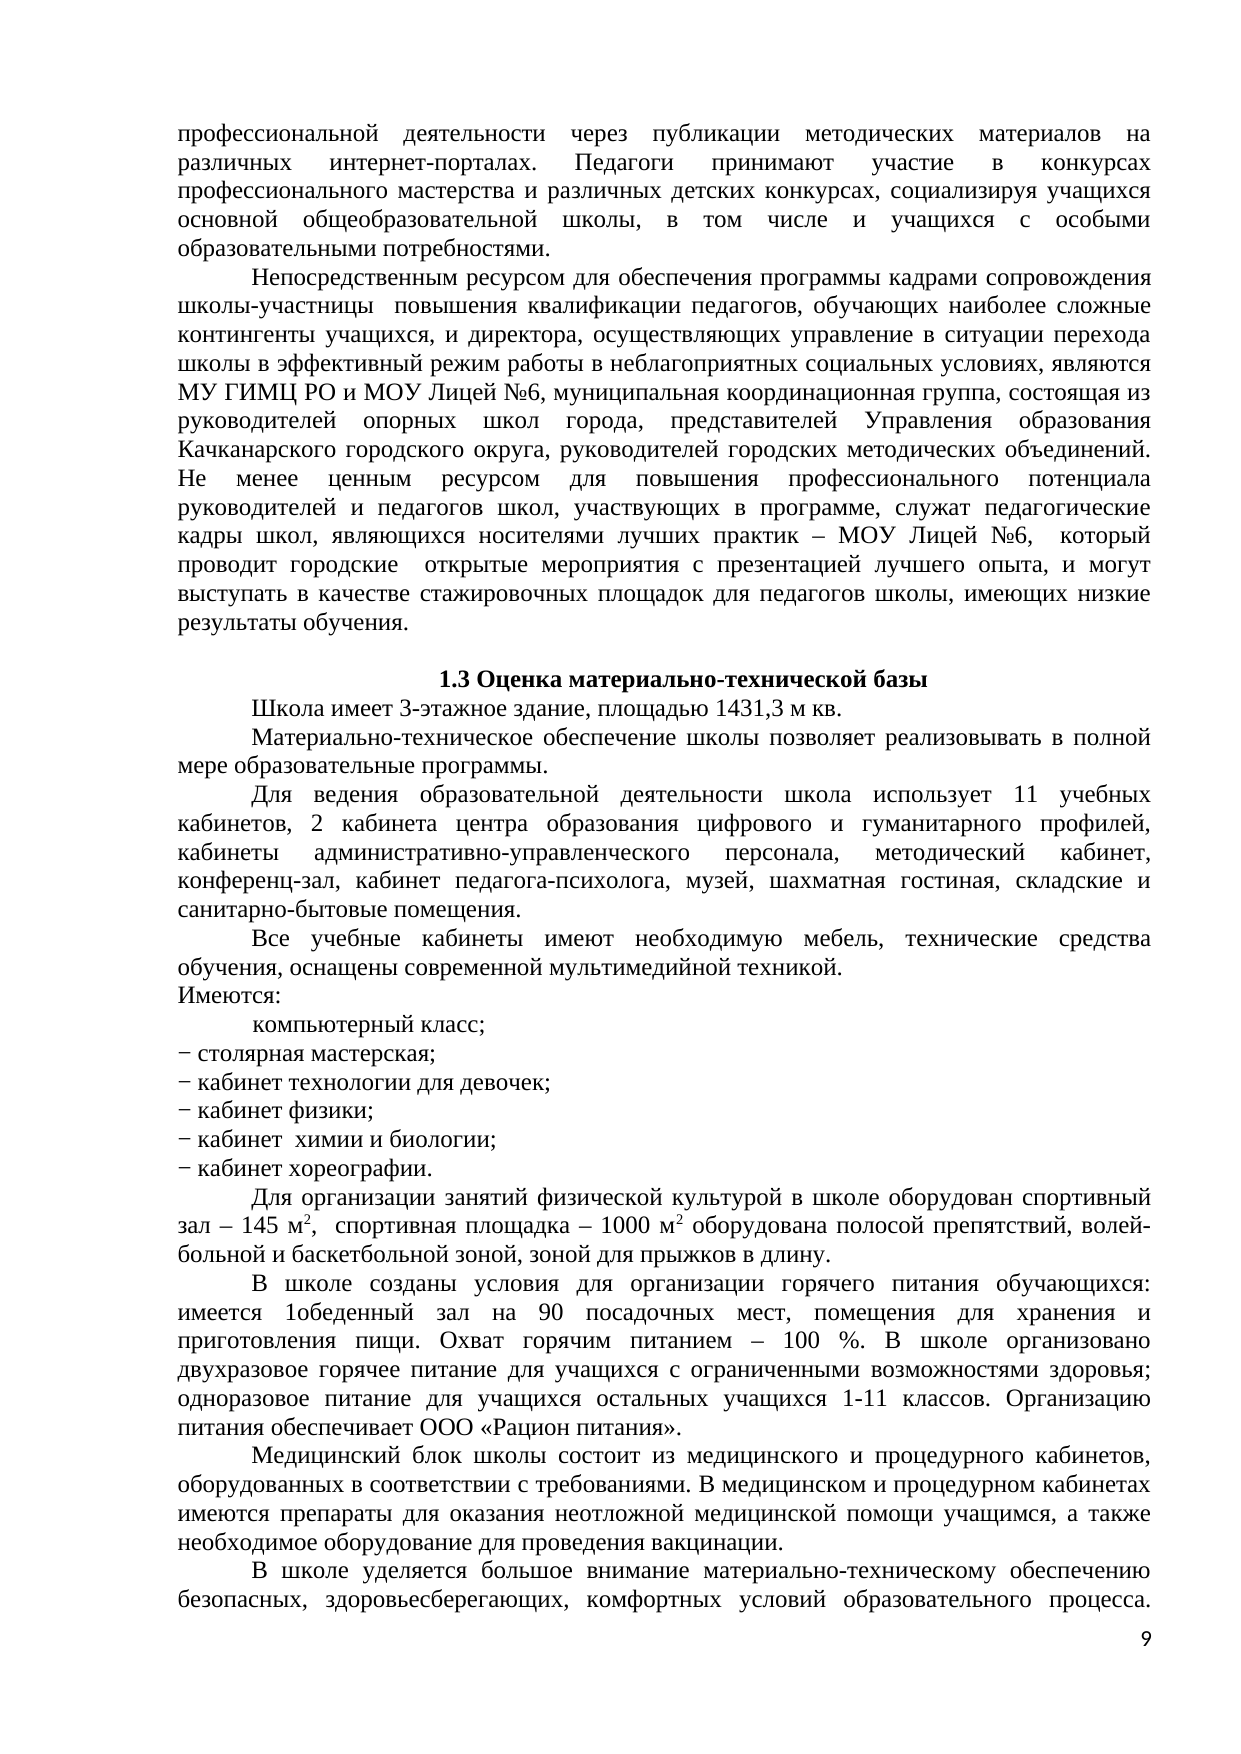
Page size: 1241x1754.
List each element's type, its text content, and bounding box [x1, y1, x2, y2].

text − кабинет физики; [177, 1096, 1152, 1124]
list компьютерный класс; [252, 1009, 1152, 1038]
text − кабинет химии и биологии; [177, 1124, 1152, 1153]
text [177, 118, 1152, 262]
text Все учебные кабинеты имеют необходимую мебель, технические средства обучения, оснащены современной мультимедийной техникой. [177, 923, 1152, 981]
text Имеются: [177, 981, 1152, 1009]
text Медицинский блок школы состоит из медицинского и процедурного кабинетов, оборудованных в соответствии с требованиями. В медицинском и процедурном кабинетах имеются препараты для оказания неотложной медицинской помощи учащимся, а также необходимое оборудование для проведения вакцинации. [177, 1441, 1152, 1556]
text Непосредственным ресурсом для обеспечения программы кадрами сопровождения школы-участницы повышения квалификации педагогов, обучающих наиболее сложные контингенты учащихся, и директора, осуществляющих управление в ситуации перехода школы в эффективный режим работы в неблагоприятных социальных условиях, являются МУ ГИМЦ РО и МОУ Лицей №6, муниципальная координационная группа, состоящая из руководителей опорных школ города, представителей Управления образования Качканарского городского округа, руководителей городских методических объединений. Не менее ценным ресурсом для повышения профессионального потенциала руководителей и педагогов школ, участвующих в программе, служат педагогические кадры школ, являющихся носителями лучших практик – МОУ Лицей №6, который проводит городские открытые мероприятия с презентацией лучшего опыта, и могут выступать в качестве стажировочных площадок для педагогов школы, имеющих низкие результаты обучения. [177, 262, 1152, 636]
text В школе созданы условия для организации горячего питания обучающихся: имеется 1обеденный зал на 90 посадочных мест, помещения для хранения и приготовления пищи. Охват горячим питанием – 100 %. В школе организовано двухразовое горячее питание для учащихся с ограниченными возможностями здоровья; одноразовое питание для учащихся остальных учащихся 1-11 классов. Организацию питания обеспечивает ООО «Рацион питания». [177, 1268, 1152, 1441]
text − столярная мастерская; [177, 1038, 1152, 1067]
text − кабинет хореографии. [177, 1153, 1152, 1182]
text Для организации занятий физической культурой в школе оборудован спортивный зал – 145 м2, спортивная площадка – 1000 м2 оборудована полосой препятствий, волей-больной и баскетбольной зоной, зоной для прыжков в длину. [177, 1182, 1152, 1268]
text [177, 1556, 1152, 1613]
text Школа имеет 3-этажное здание, площадью 1431,3 м кв. [177, 693, 1152, 722]
text Материально-техническое обеспечение школы позволяет реализовывать в полной мере образовательные программы. [177, 722, 1152, 779]
text − кабинет технологии для девочек; [177, 1067, 1152, 1096]
list Оценка материально-технической базы [215, 664, 1152, 693]
text Для ведения образовательной деятельности школа использует 11 учебных кабинетов, 2 кабинета центра образования цифрового и гуманитарного профилей, кабинеты административно-управленческого персонала, методический кабинет, конференц-зал, кабинет педагога-психолога, музей, шахматная гостиная, складские и санитарно-бытовые помещения. [177, 779, 1152, 923]
